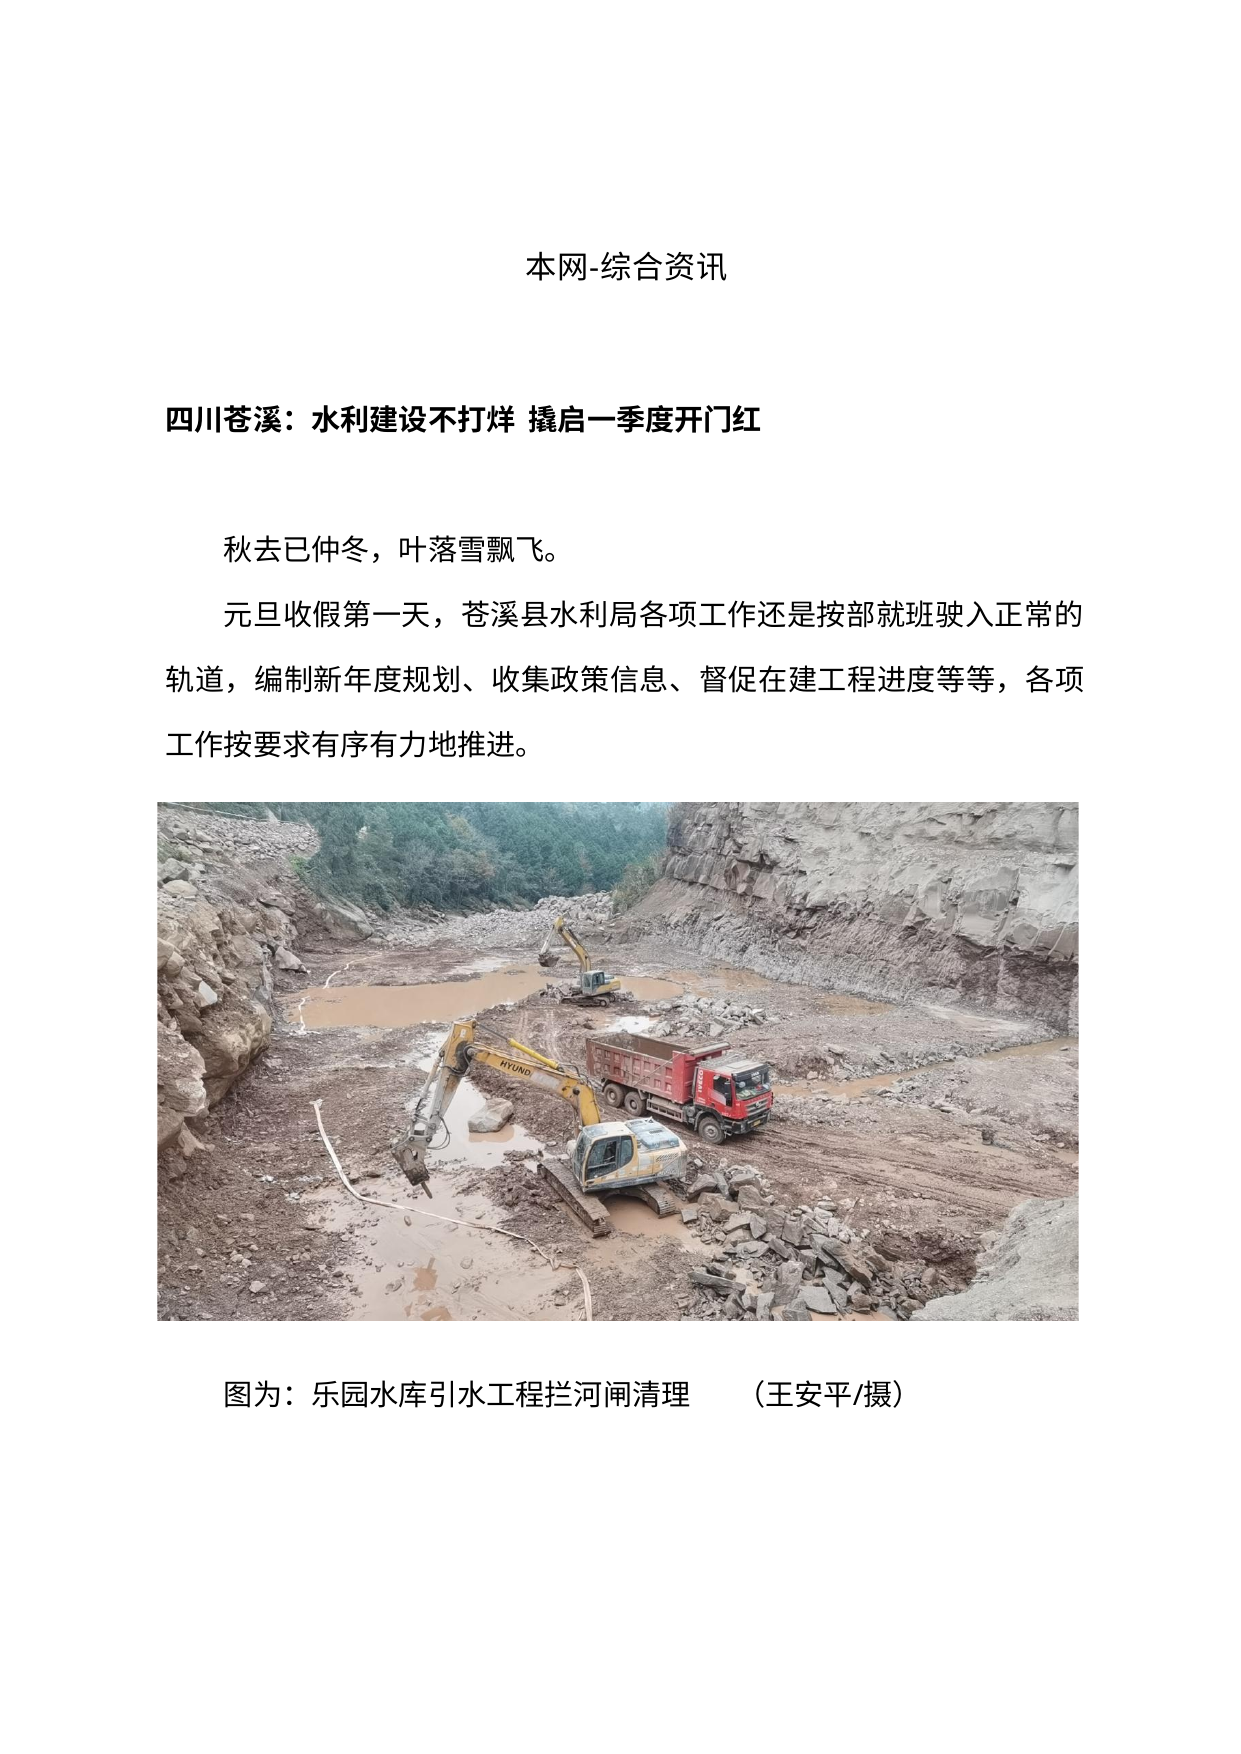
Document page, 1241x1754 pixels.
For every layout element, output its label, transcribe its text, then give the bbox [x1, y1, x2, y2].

text 图为：乐园水库引水工程拦河闸清理 （王安平/摄） [165, 1360, 1087, 1425]
text 元旦收假第一天，苍溪县水利局各项工作还是按部就班驶入正常的轨道，编制新年度规划、收集政策信息、督促在建工程进度等等，各项工作按要求有序有力地推进。 [165, 580, 1087, 775]
picture [157, 802, 1079, 1321]
text 四川苍溪：水利建设不打烊 撬启一季度开门红 [165, 385, 1087, 450]
subtitle 本网-综合资讯 [165, 233, 1087, 298]
text 秋去已仲冬，叶落雪飘飞。 [165, 515, 1087, 580]
